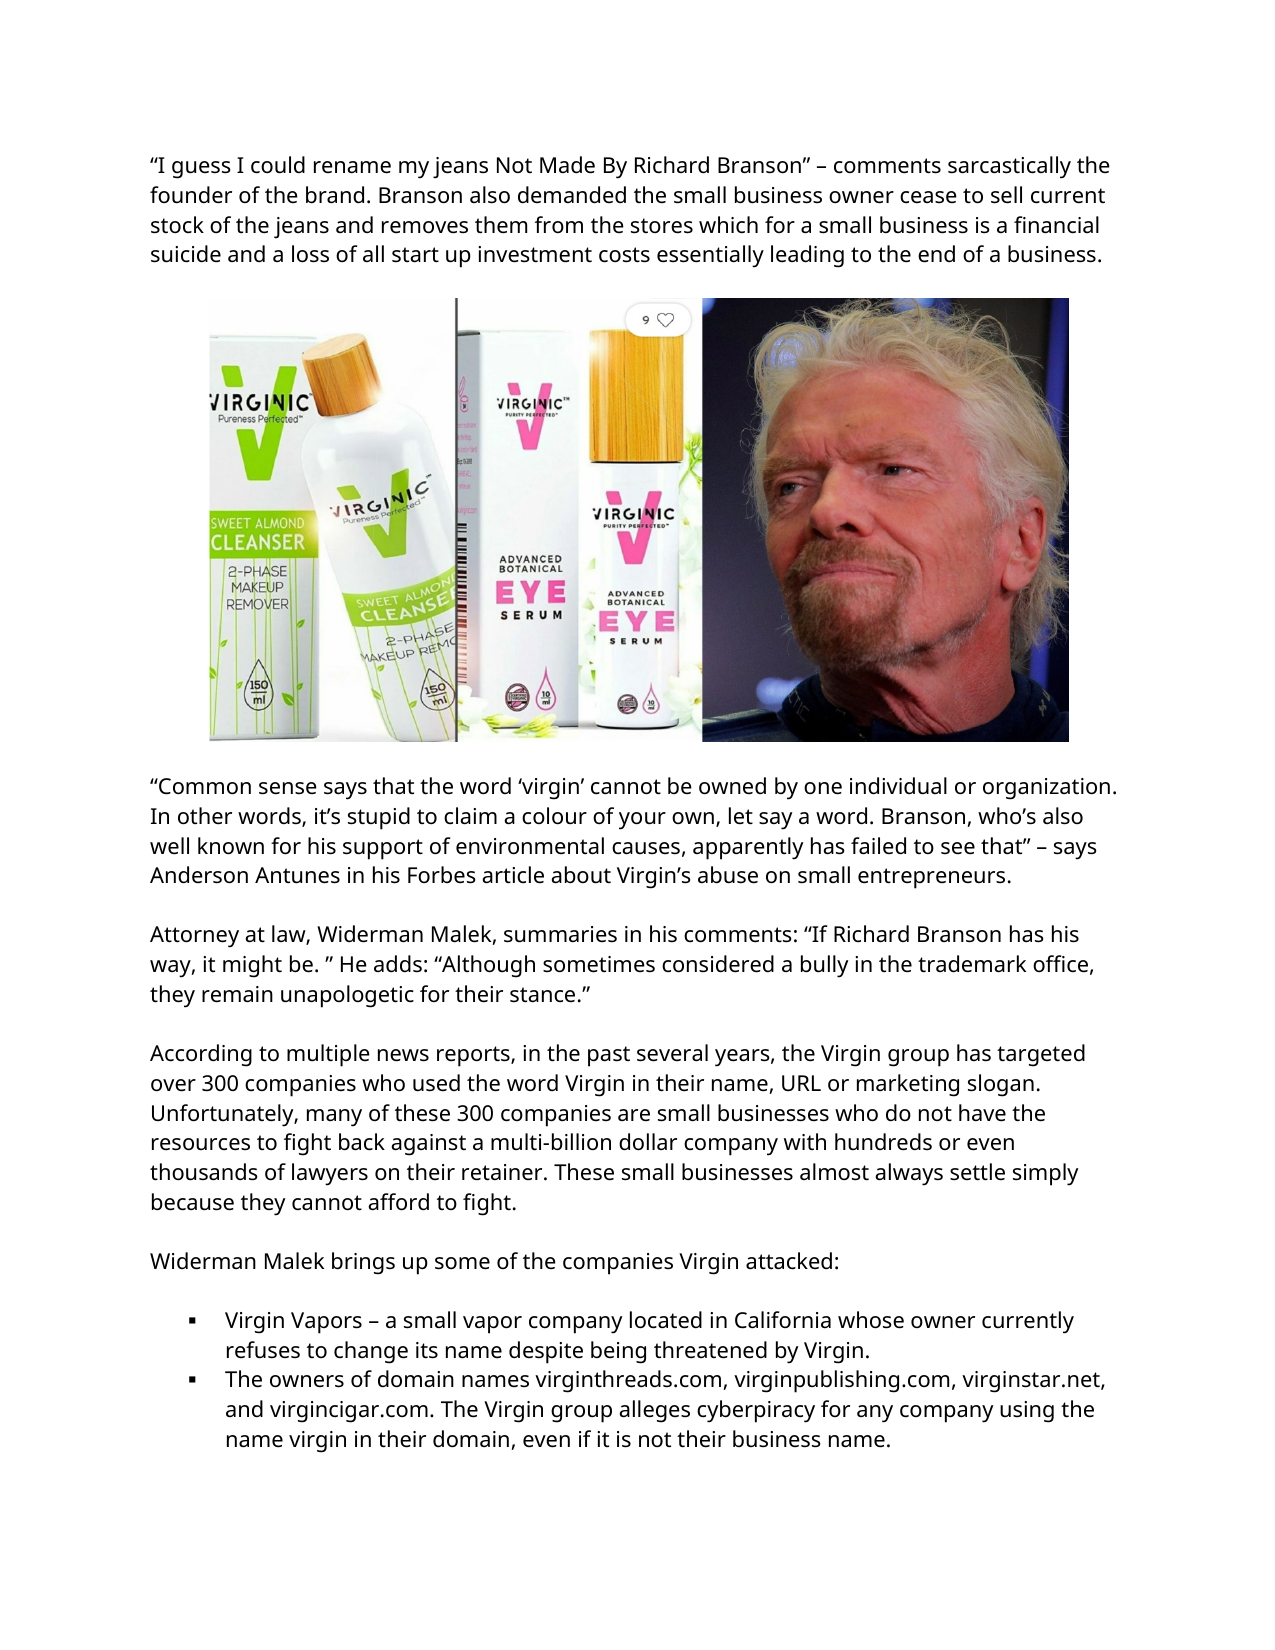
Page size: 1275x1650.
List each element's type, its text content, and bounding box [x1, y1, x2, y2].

text “Common sense says that the word ‘virgin’ cannot be owned by one individual or organization. In other words, it’s stupid to claim a colour of your own, let say a word. Branson, who’s also well known for his support of environmental causes, apparently has failed to see that” – says Anderson Antunes in his Forbes article about Virgin’s abuse on small entrepreneurs. [150, 771, 1125, 890]
text “I guess I could rename my jeans Not Made By Richard Branson” – comments sarcastically the founder of the brand. Branson also demanded the small business owner cease to sell current stock of the jeans and removes them from the stores which for a small business is a financial suicide and a loss of all start up investment costs essentially leading to the end of a business. [150, 150, 1125, 269]
text Widerman Malek brings up some of the companies Virgin attacked: [150, 1246, 1125, 1276]
list The owners of domain names virginthreads.com, virginpublishing.com, virginstar.net, and virgincigar.com. The Virgin group alleges cyberpiracy for any company using the name virgin in their domain, even if it is not their business name. [187, 1364, 1125, 1454]
picture [206, 298, 1069, 742]
text Attorney at law, Widerman Malek, summaries in his comments: “If Richard Branson has his way, it might be. ” He adds: “Although sometimes considered a bully in the trademark office, they remain unapologetic for their stance.” [150, 919, 1125, 1009]
text According to multiple news reports, in the past several years, the Virgin group has targeted over 300 companies who used the word Virgin in their name, URL or marketing slogan. Unfortunately, many of these 300 companies are small businesses who do not have the resources to fight back against a multi-billion dollar company with hundreds or even thousands of lawyers on their retainer. These small businesses almost always settle simply because they cannot afford to fight. [150, 1038, 1125, 1217]
list Virgin Vapors – a small vapor company located in California whose owner currently refuses to change its name despite being threatened by Virgin. [187, 1305, 1125, 1364]
